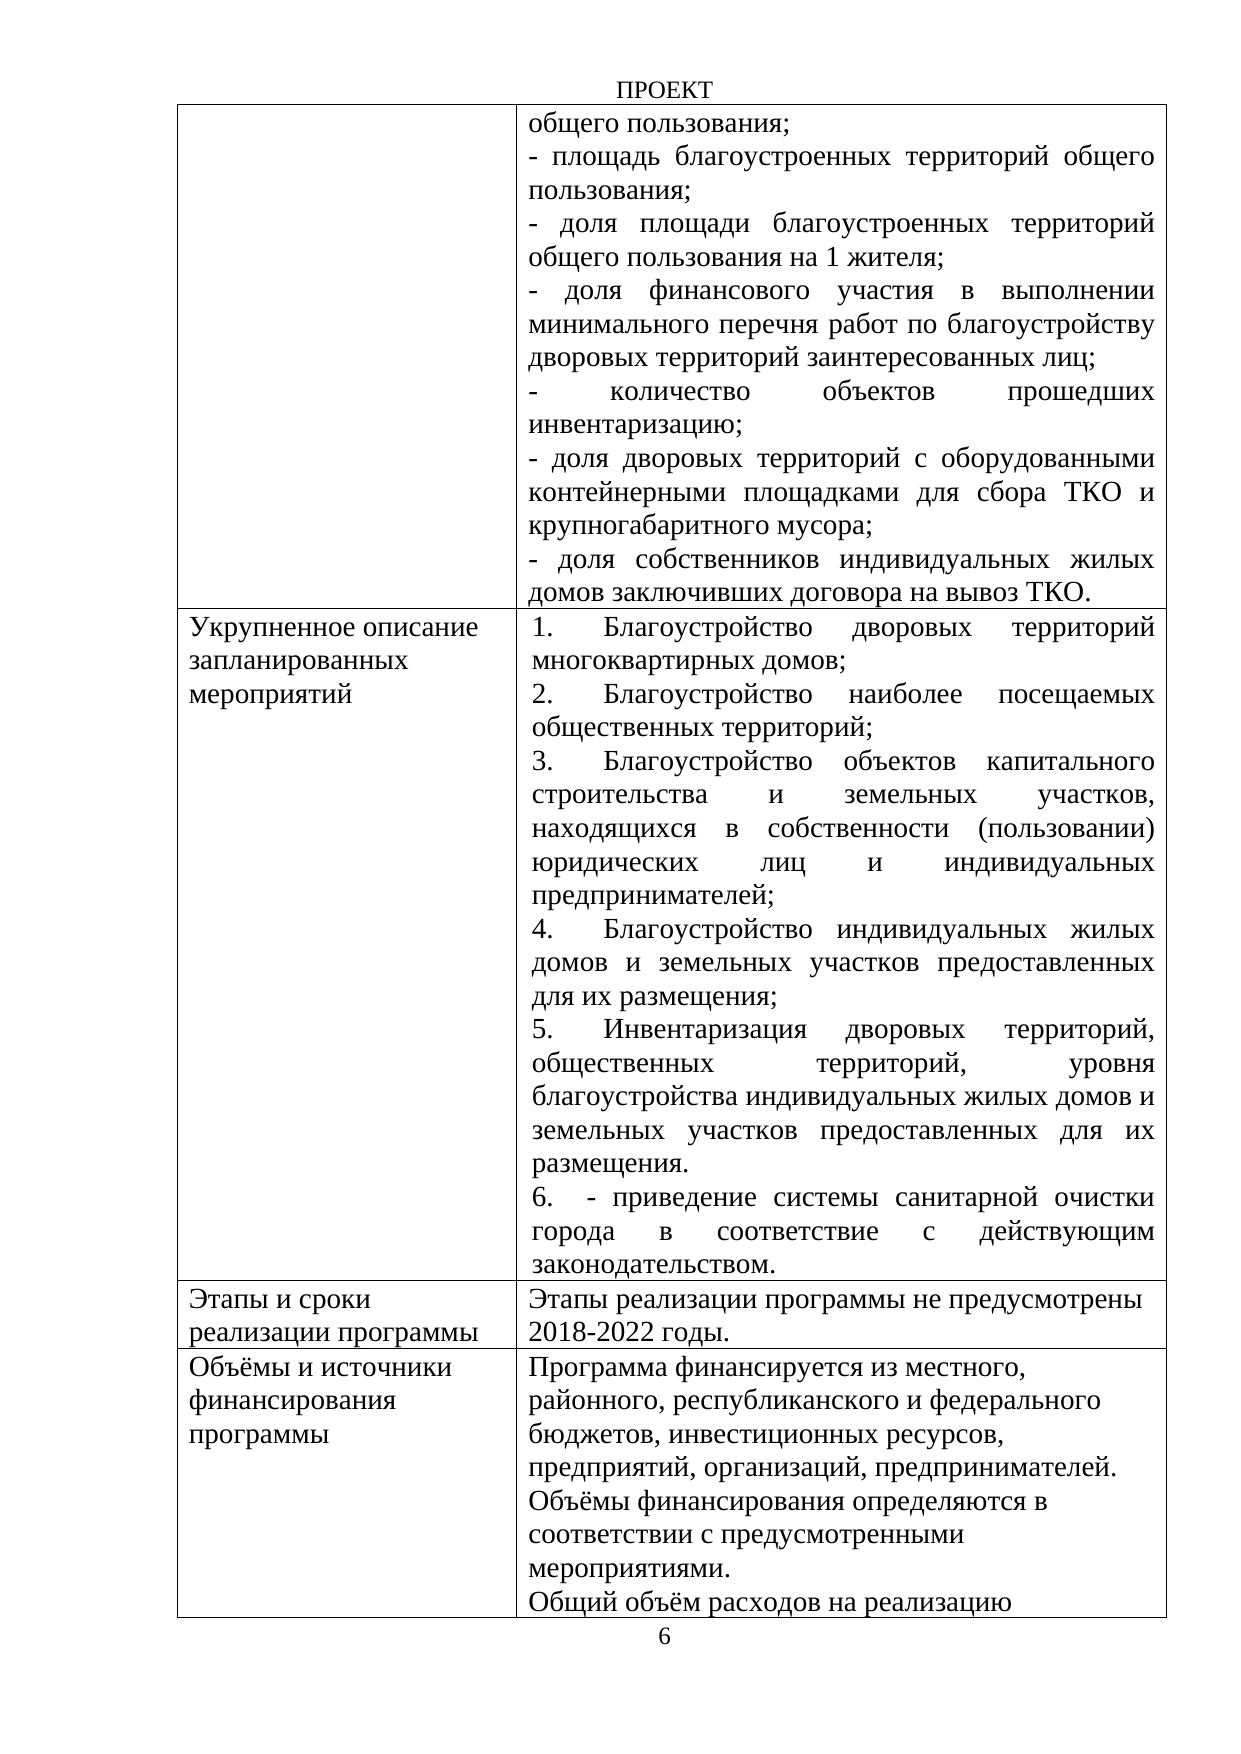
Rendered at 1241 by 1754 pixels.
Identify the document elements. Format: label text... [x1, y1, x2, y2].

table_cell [178, 1349, 516, 1617]
table_cell Благоустройство дворовых территорий многоквартирных домов; Благоустройство наиболее посещаемых общественных территорий; Благоустройство объектов капитального строительства и земельных участков, находящихся в собственности (пользовании) юридических лиц и индивидуальных предпринимателей; Благоустройство индивидуальных жилых домов и земельных участков предоставленных для их размещения; Инвентаризация дворовых территорий, общественных территорий, уровня благоустройства индивидуальных жилых домов и земельных участков предоставленных для их размещения. 6. - приведение системы санитарной очистки города в соответствие с действующим законодательством. [517, 609, 1166, 1280]
table_cell Укрупненное описание запланированных мероприятий [178, 609, 516, 1280]
table_cell Этапы и сроки реализации программы [178, 1281, 516, 1348]
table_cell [178, 105, 516, 608]
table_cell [517, 105, 1166, 608]
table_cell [517, 1349, 1166, 1617]
table_cell Этапы реализации программы не предусмотрены 2018-2022 годы. [517, 1281, 1166, 1348]
